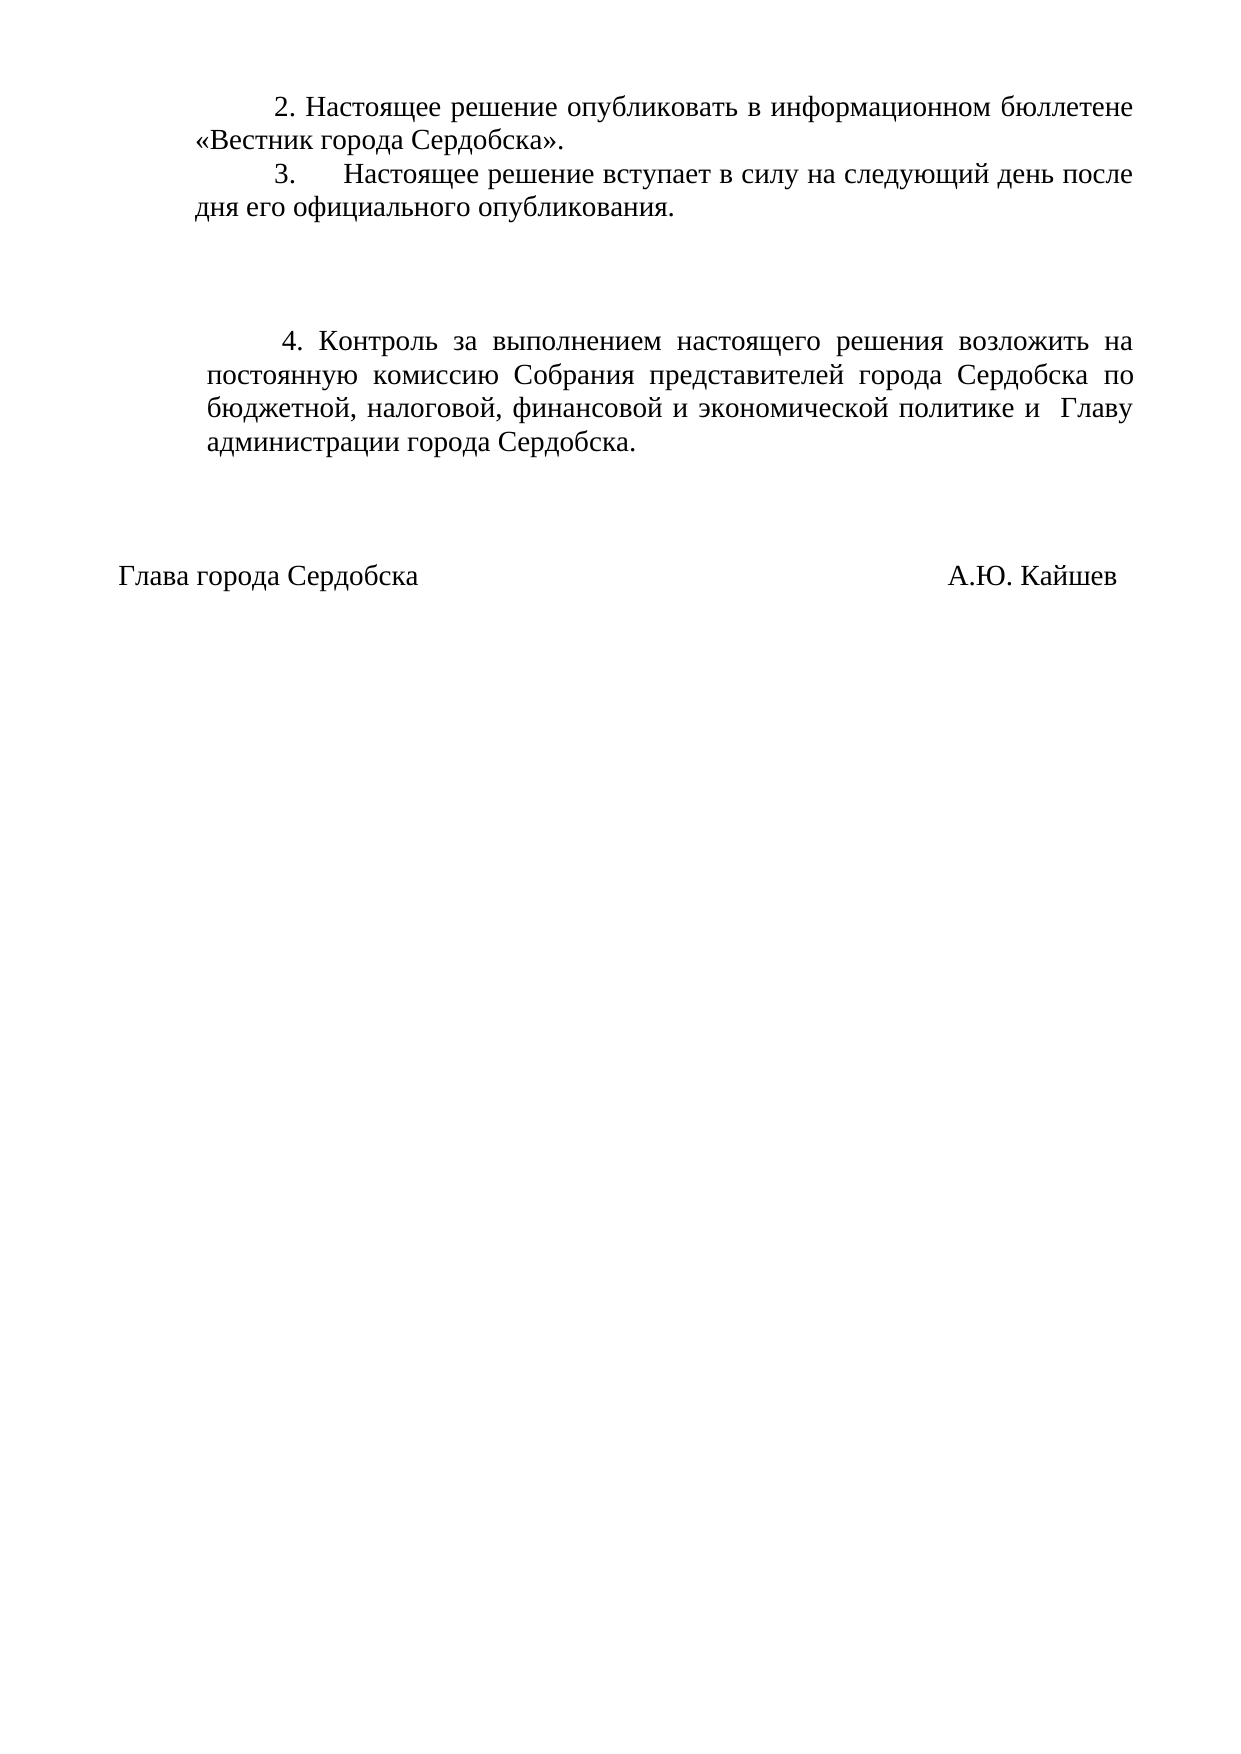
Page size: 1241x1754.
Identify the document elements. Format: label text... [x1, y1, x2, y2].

text Глава города Сердобска А.Ю. Кайшев [118, 558, 1152, 592]
list Настоящее решение вступает в силу на следующий день после дня его официального опубликования. [195, 156, 1134, 223]
text 4. Контроль за выполнением настоящего решения возложить на постоянную комиссию Собрания представителей города Сердобска по бюджетной, налоговой, финансовой и экономической политике и Главу администрации города Сердобска. [207, 323, 1134, 458]
text 2. Настоящее решение опубликовать в информационном бюллетене «Вестник города Сердобска». [195, 89, 1134, 156]
